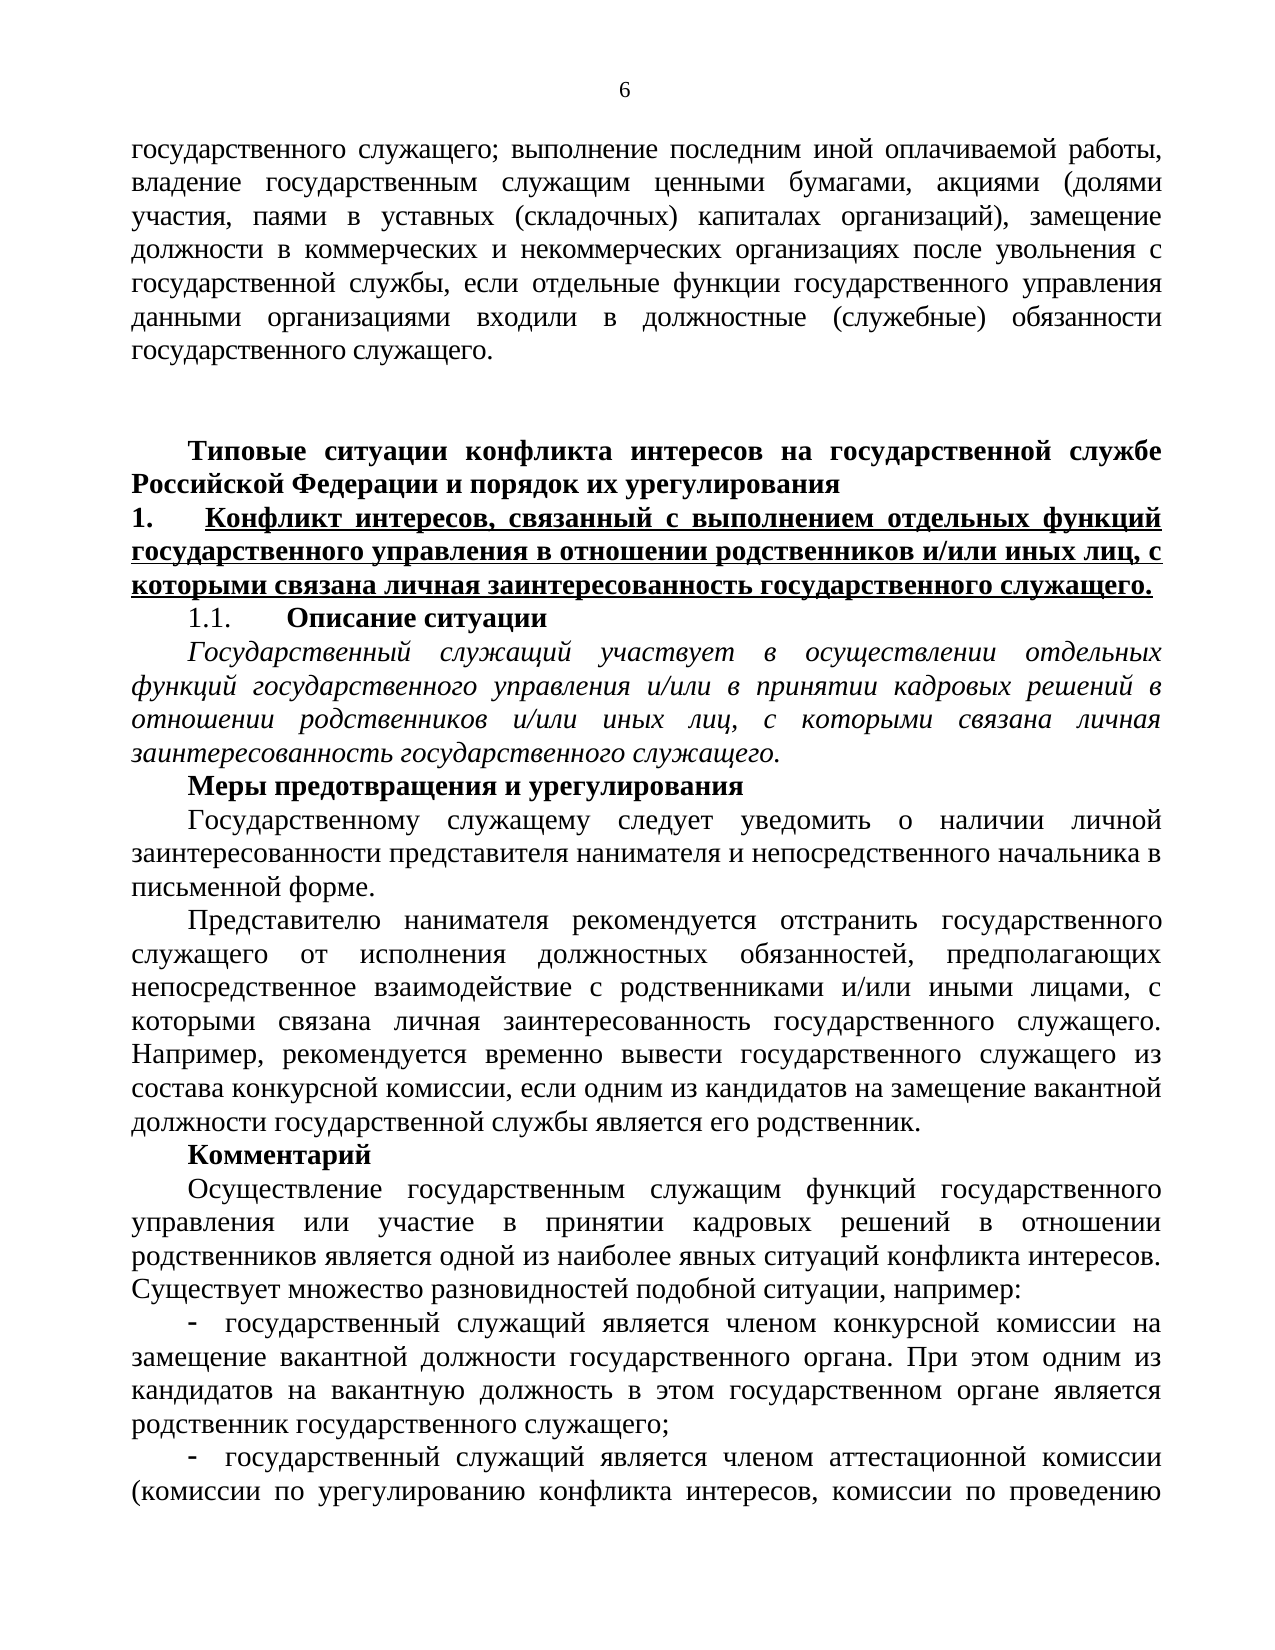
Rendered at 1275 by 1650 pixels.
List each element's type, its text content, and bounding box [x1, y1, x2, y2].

list Государственный служащий участвует в осуществлении отдельных функций государственного управления и/или в принятии кадровых решений в отношении родственников и/или иных лиц, с которыми связана личная заинтересованность государственного служащего. [131, 634, 1162, 768]
list Меры предотвращения и урегулирования [131, 768, 1162, 802]
list Конфликт интересов, связанный с выполнением отдельных функций государственного управления в отношении родственников и/или иных лиц, с которыми связана личная заинтересованность государственного служащего. [131, 564, 1162, 601]
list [131, 1439, 1162, 1506]
list Представителю нанимателя рекомендуется отстранить государственного служащего от исполнения должностных обязанностей, предполагающих непосредственное взаимодействие с родственниками и/или иными лицами, с которыми связана личная заинтересованность государственного служащего. Например, рекомендуется временно вывести государственного служащего из состава конкурсной комиссии, если одним из кандидатов на замещение вакантной должности государственной службы является его родственник. [131, 902, 1162, 1137]
list Описание ситуации [131, 601, 1162, 634]
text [131, 131, 1162, 366]
list Государственному служащему следует уведомить о наличии личной заинтересованности представителя нанимателя и непосредственного начальника в письменной форме. [131, 802, 1162, 902]
text Типовые ситуации конфликта интересов на государственной службе Российской Федерации и порядок их урегулирования [131, 433, 1162, 500]
list Конфликт интересов, связанный с выполнением отдельных функций государственного управления в отношении родственников и/или иных лиц, с которыми связана личная заинтересованность государственного служащего. [131, 500, 1162, 563]
list Осуществление государственным служащим функций государственного управления или участие в принятии кадровых решений в отношении родственников является одной из наиболее явных ситуаций конфликта интересов. Существует множество разновидностей подобной ситуации, например: [131, 1171, 1162, 1305]
list государственный служащий является членом конкурсной комиссии на замещение вакантной должности государственного органа. При этом одним из кандидатов на вакантную должность в этом государственном органе является родственник государственного служащего; [131, 1305, 1162, 1439]
list Комментарий [131, 1137, 1162, 1171]
